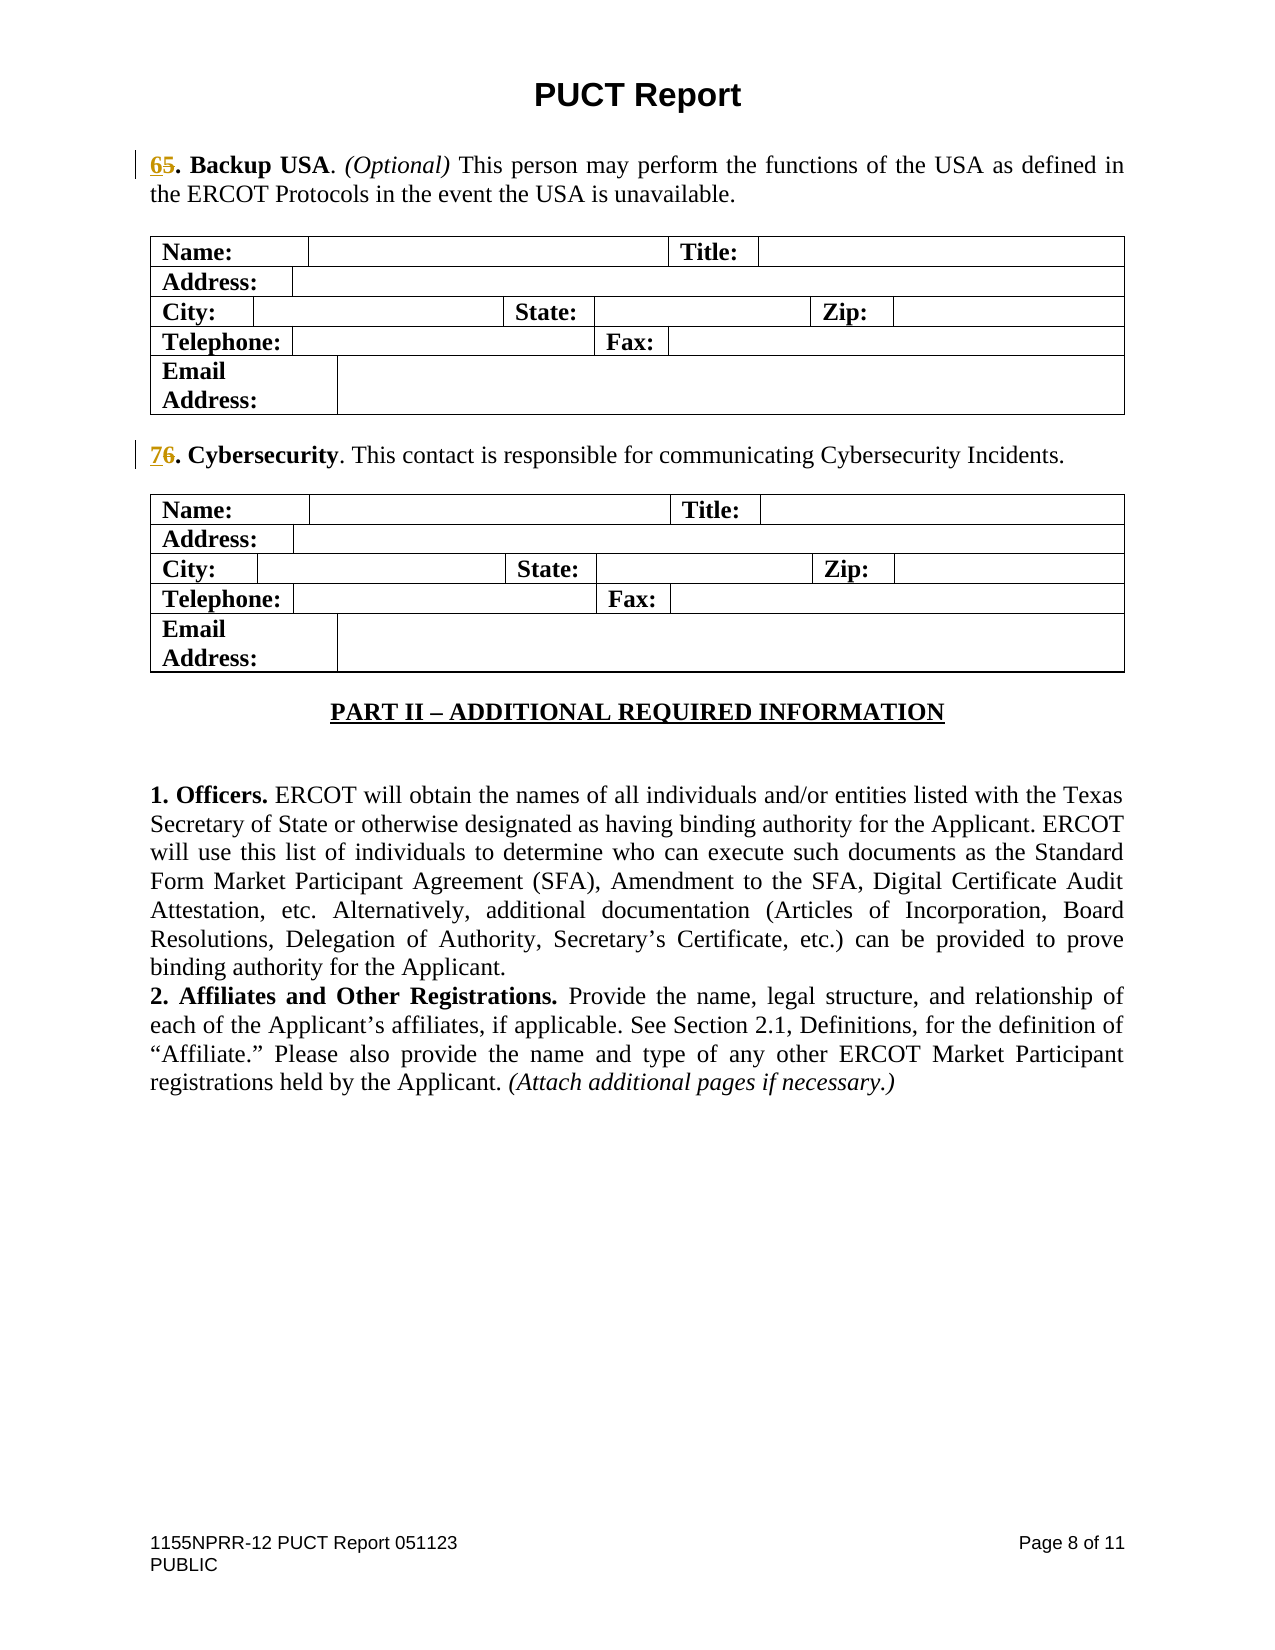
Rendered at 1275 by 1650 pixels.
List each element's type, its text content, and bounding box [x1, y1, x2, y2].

table_cell Address: [151, 525, 293, 553]
table_cell [595, 297, 810, 326]
table_header Title: [671, 495, 760, 523]
table_cell Zip: [811, 297, 893, 326]
table_cell City: [151, 554, 257, 583]
table_cell [895, 554, 1124, 583]
table_cell Zip: [813, 554, 894, 583]
table_header Name: [151, 495, 309, 523]
table_cell [671, 584, 1124, 613]
table_cell [669, 327, 1124, 355]
table_cell Telephone: [151, 584, 293, 613]
table_cell [894, 297, 1124, 326]
text PART II – ADDiTIONAL REQUIRED Information [150, 697, 1125, 726]
table_cell [338, 614, 1124, 671]
table_cell [258, 554, 505, 583]
text . Backup USA. (Optional) This person may perform the functions of the USA as defined in the ERCOT Protocols in the event the USA is unavailable. [150, 150, 1125, 207]
table_cell Fax: [595, 327, 668, 355]
text . Cybersecurity. This contact is responsible for communicating Cybersecurity Incidents. [150, 440, 1125, 469]
table_cell State: [506, 554, 596, 583]
table_cell [338, 356, 1124, 414]
table_cell Address: [151, 267, 292, 296]
table_cell Email Address: [151, 356, 337, 414]
table_header [761, 495, 1124, 523]
table_cell Email Address: [151, 614, 337, 671]
table_cell [293, 327, 594, 355]
table_cell [293, 267, 1124, 296]
text 2. Affiliates and Other Registrations. Provide the name, legal structure, and relationship of each of the Applicant’s affiliates, if applicable. See Section 2.1, Definitions, for the definition of “Affiliate.” Please also provide the name and type of any other ERCOT Market Participant registrations held by the Applicant. (Attach additional pages if necessary.) [150, 981, 1125, 1096]
table_cell Telephone: [151, 327, 292, 355]
table_header [309, 237, 668, 266]
table_cell [294, 584, 596, 613]
table_header [759, 237, 1124, 266]
table_cell Fax: [597, 584, 670, 613]
text 1. Officers. ERCOT will obtain the names of all individuals and/or entities listed with the Texas Secretary of State or otherwise designated as having binding authority for the Applicant. ERCOT will use this list of individuals to determine who can execute such documents as the Standard Form Market Participant Agreement (SFA), Amendment to the SFA, Digital Certificate Audit Attestation, etc. Alternatively, additional documentation (Articles of Incorporation, Board Resolutions, Delegation of Authority, Secretary’s Certificate, etc.) can be provided to prove binding authority for the Applicant. [150, 780, 1125, 981]
table_cell [597, 554, 812, 583]
table_cell [294, 525, 1124, 553]
table_header [310, 495, 670, 523]
table_cell [254, 297, 503, 326]
table_header Name: [151, 237, 308, 266]
table_header Title: [669, 237, 758, 266]
table_cell State: [504, 297, 594, 326]
table_cell City: [151, 297, 253, 326]
